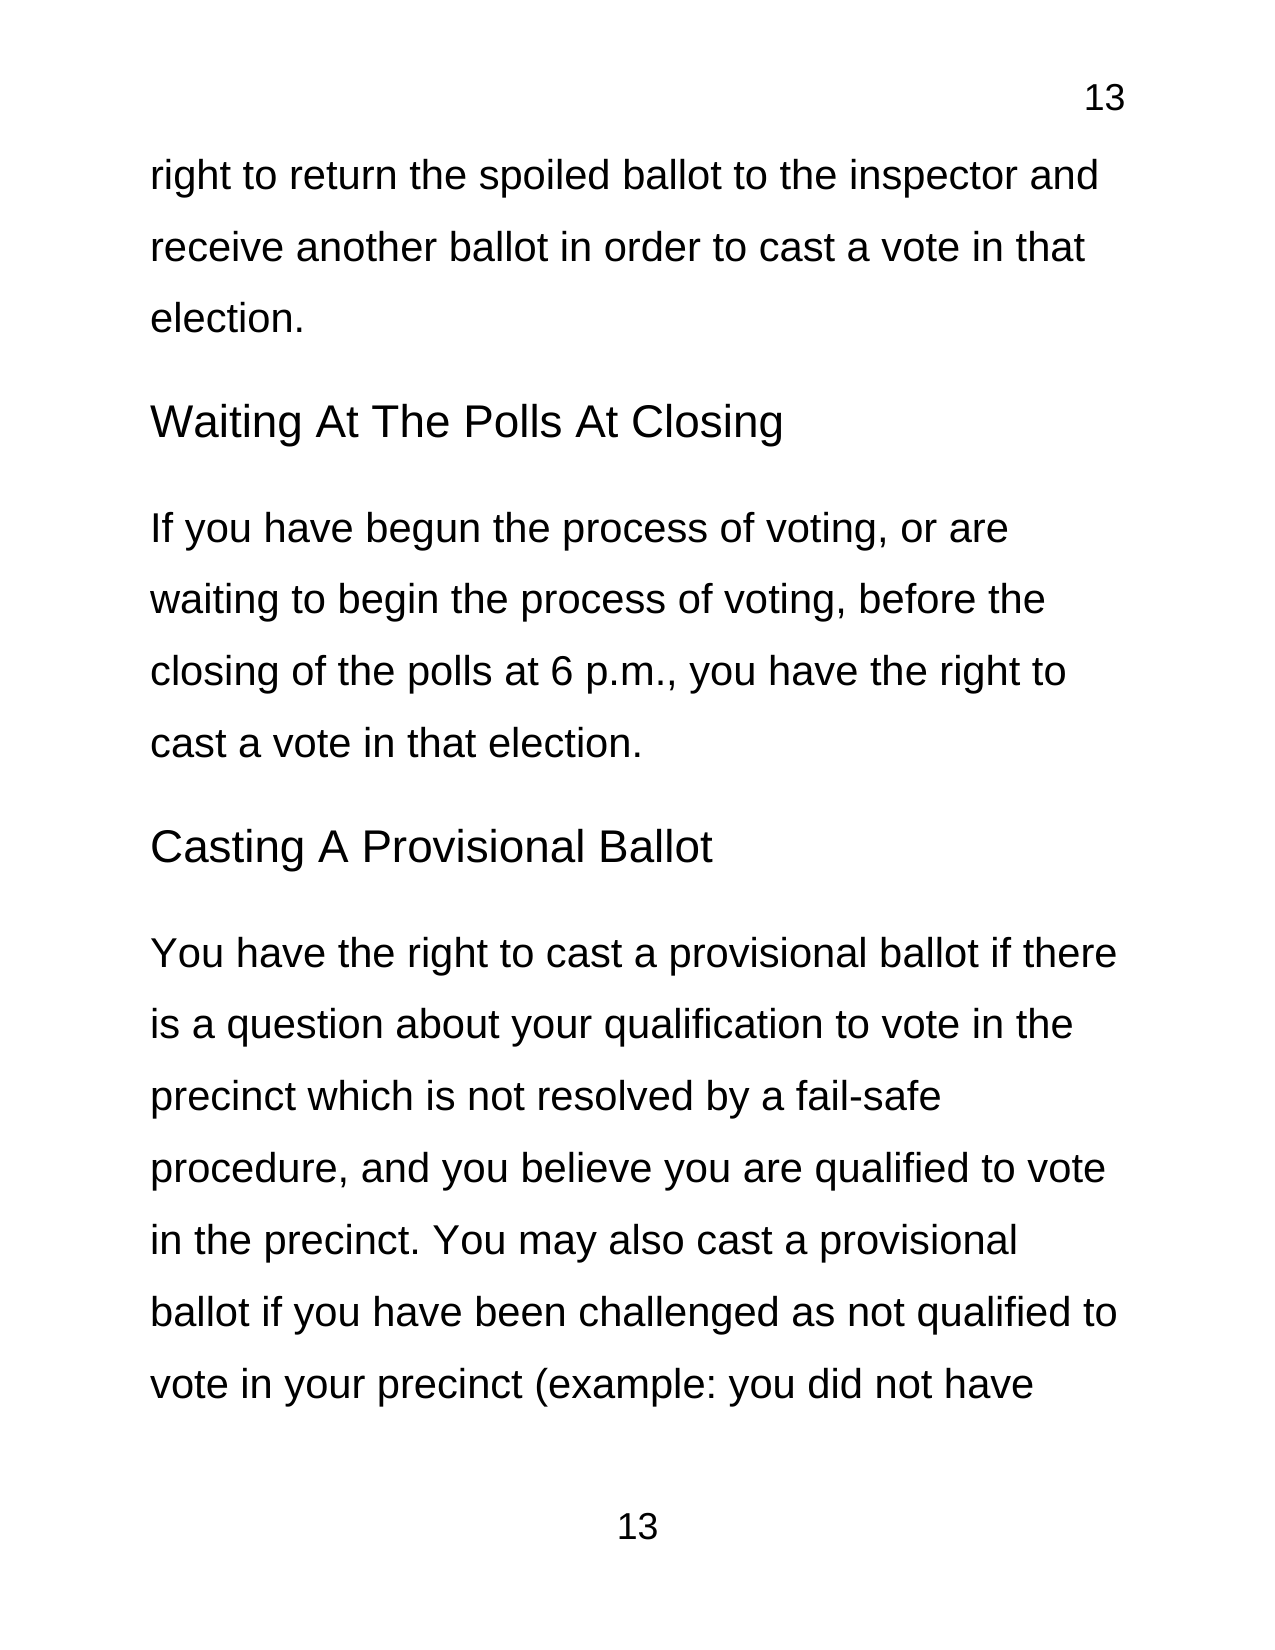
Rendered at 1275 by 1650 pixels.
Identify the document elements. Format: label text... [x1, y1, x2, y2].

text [150, 928, 1125, 1407]
text If you have begun the process of voting, or are waiting to begin the process of voting, before the closing of the polls at 6 p.m., you have the right to cast a vote in that election. [150, 503, 1125, 767]
subtitle Waiting At The Polls At Closing [150, 395, 1125, 447]
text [150, 150, 1125, 342]
subtitle Casting A Provisional Ballot [150, 820, 1125, 872]
